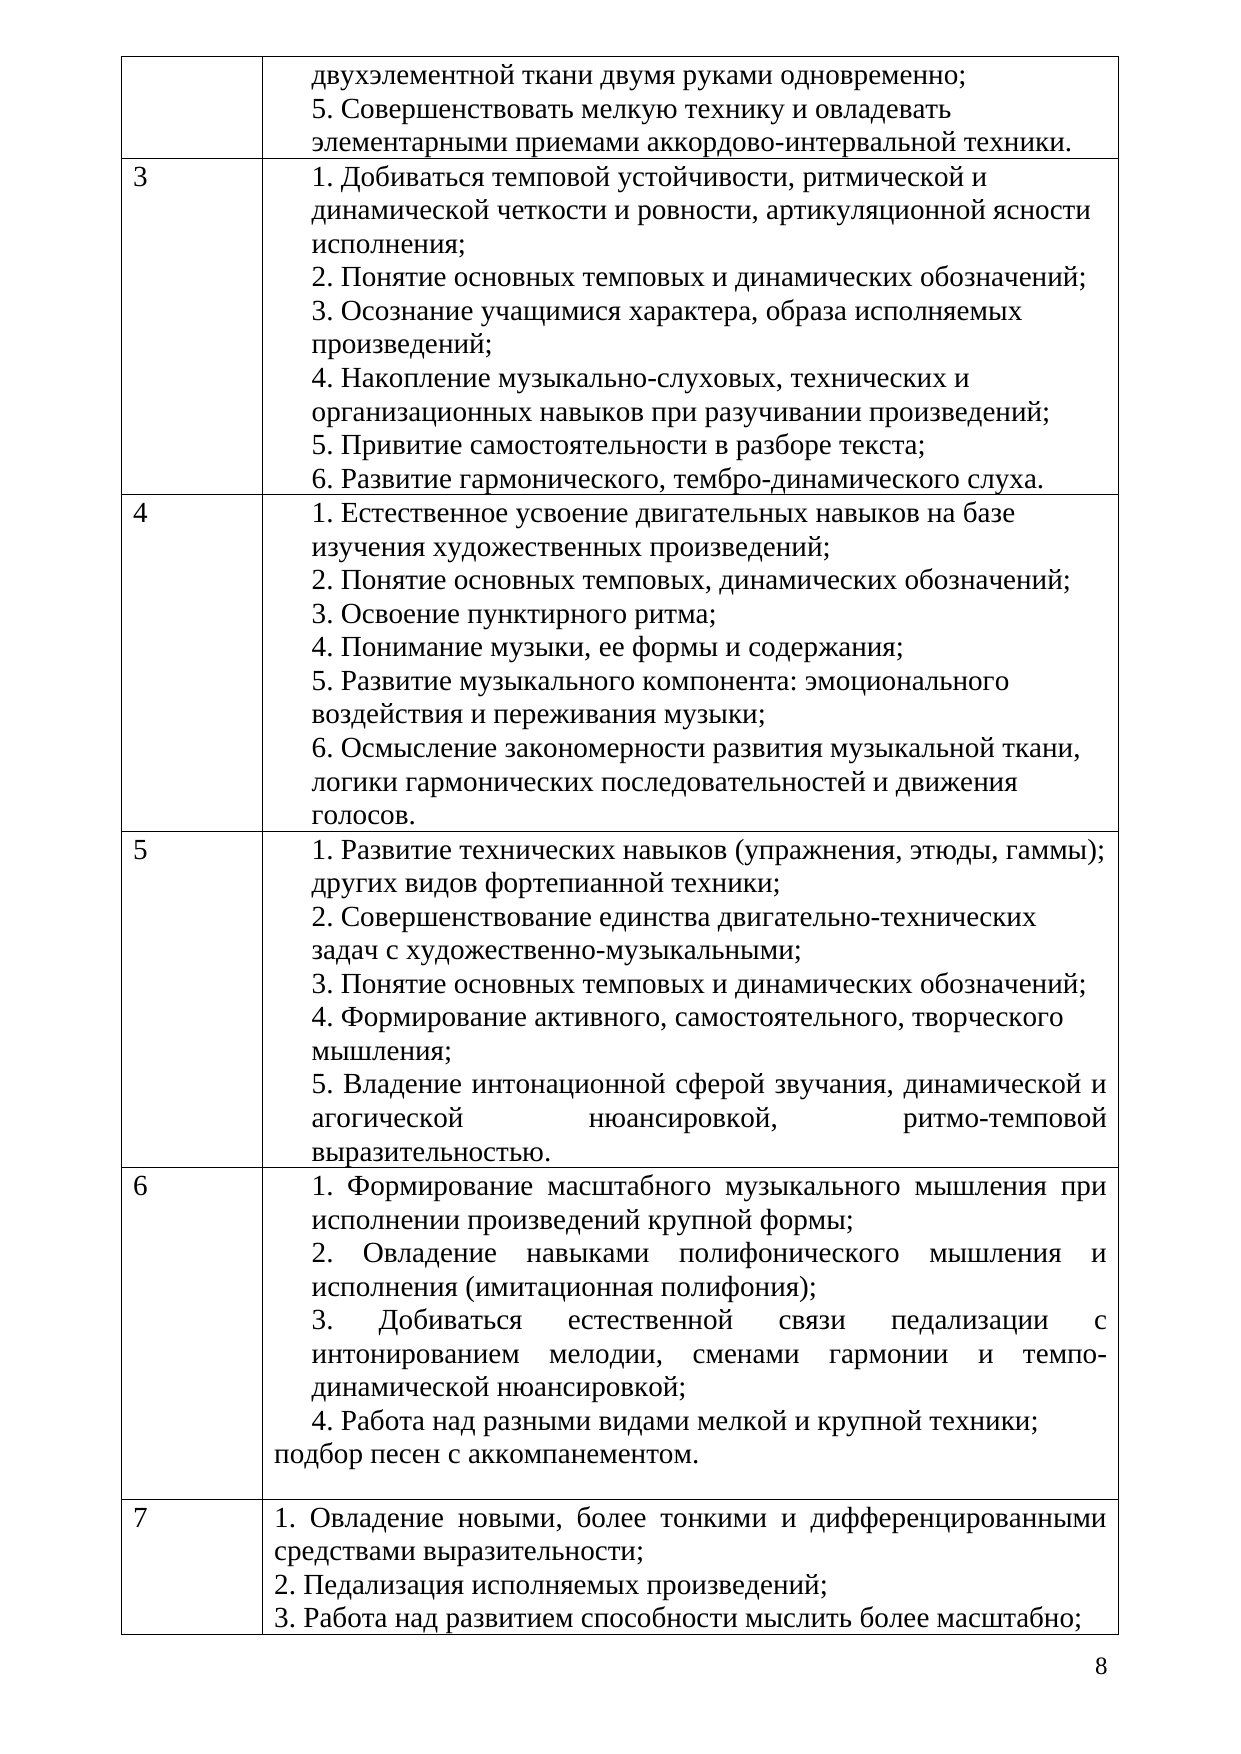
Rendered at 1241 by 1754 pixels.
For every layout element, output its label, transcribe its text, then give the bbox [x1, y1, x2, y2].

table_cell 4 [122, 495, 262, 831]
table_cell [263, 57, 1118, 158]
table_cell 1. Добиваться темповой устойчивости, ритмической и динамической четкости и ровности, артикуляционной ясности исполнения; 2. Понятие основных темповых и динамических обозначений; 3. Осознание учащимися характера, образа исполняемых произведений; 4. Накопление музыкально-слуховых, технических и организационных навыков при разучивании произведений; 5. Привитие самостоятельности в разборе текста; 6. Развитие гармонического, тембро-динамического слуха. [263, 159, 1118, 494]
table_cell 7 [122, 1500, 262, 1634]
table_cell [263, 1500, 1118, 1634]
table_cell 5 [122, 832, 262, 1167]
table_cell 2 [122, 57, 262, 158]
table_cell 1. Естественное усвоение двигательных навыков на базе изучения художественных произведений; 2. Понятие основных темповых, динамических обозначений; 3. Освоение пунктирного ритма; 4. Понимание музыки, ее формы и содержания; 5. Развитие музыкального компонента: эмоционального воздействия и переживания музыки; 6. Осмысление закономерности развития музыкальной ткани, логики гармонических последовательностей и движения голосов. [263, 495, 1118, 831]
table_cell 3 [122, 159, 262, 494]
table_cell 6 [122, 1168, 262, 1499]
table_cell 1. Развитие технических навыков (упражнения, этюды, гаммы); других видов фортепианной техники; 2. Совершенствование единства двигательно-технических задач с художественно-музыкальными; 3. Понятие основных темповых и динамических обозначений; 4. Формирование активного, самостоятельного, творческого мышления; 5. Владение интонационной сферой звучания, динамической и агогической нюансировкой, ритмо-темповой выразительностью. [263, 832, 1118, 1167]
table_cell 1. Формирование масштабного музыкального мышления при исполнении произведений крупной формы; 2. Овладение навыками полифонического мышления и исполнения (имитационная полифония); 3. Добиваться естественной связи педализации с интонированием мелодии, сменами гармонии и темпо-динамической нюансировкой; 4. Работа над разными видами мелкой и крупной техники; подбор песен с аккомпанементом. [263, 1168, 1118, 1499]
